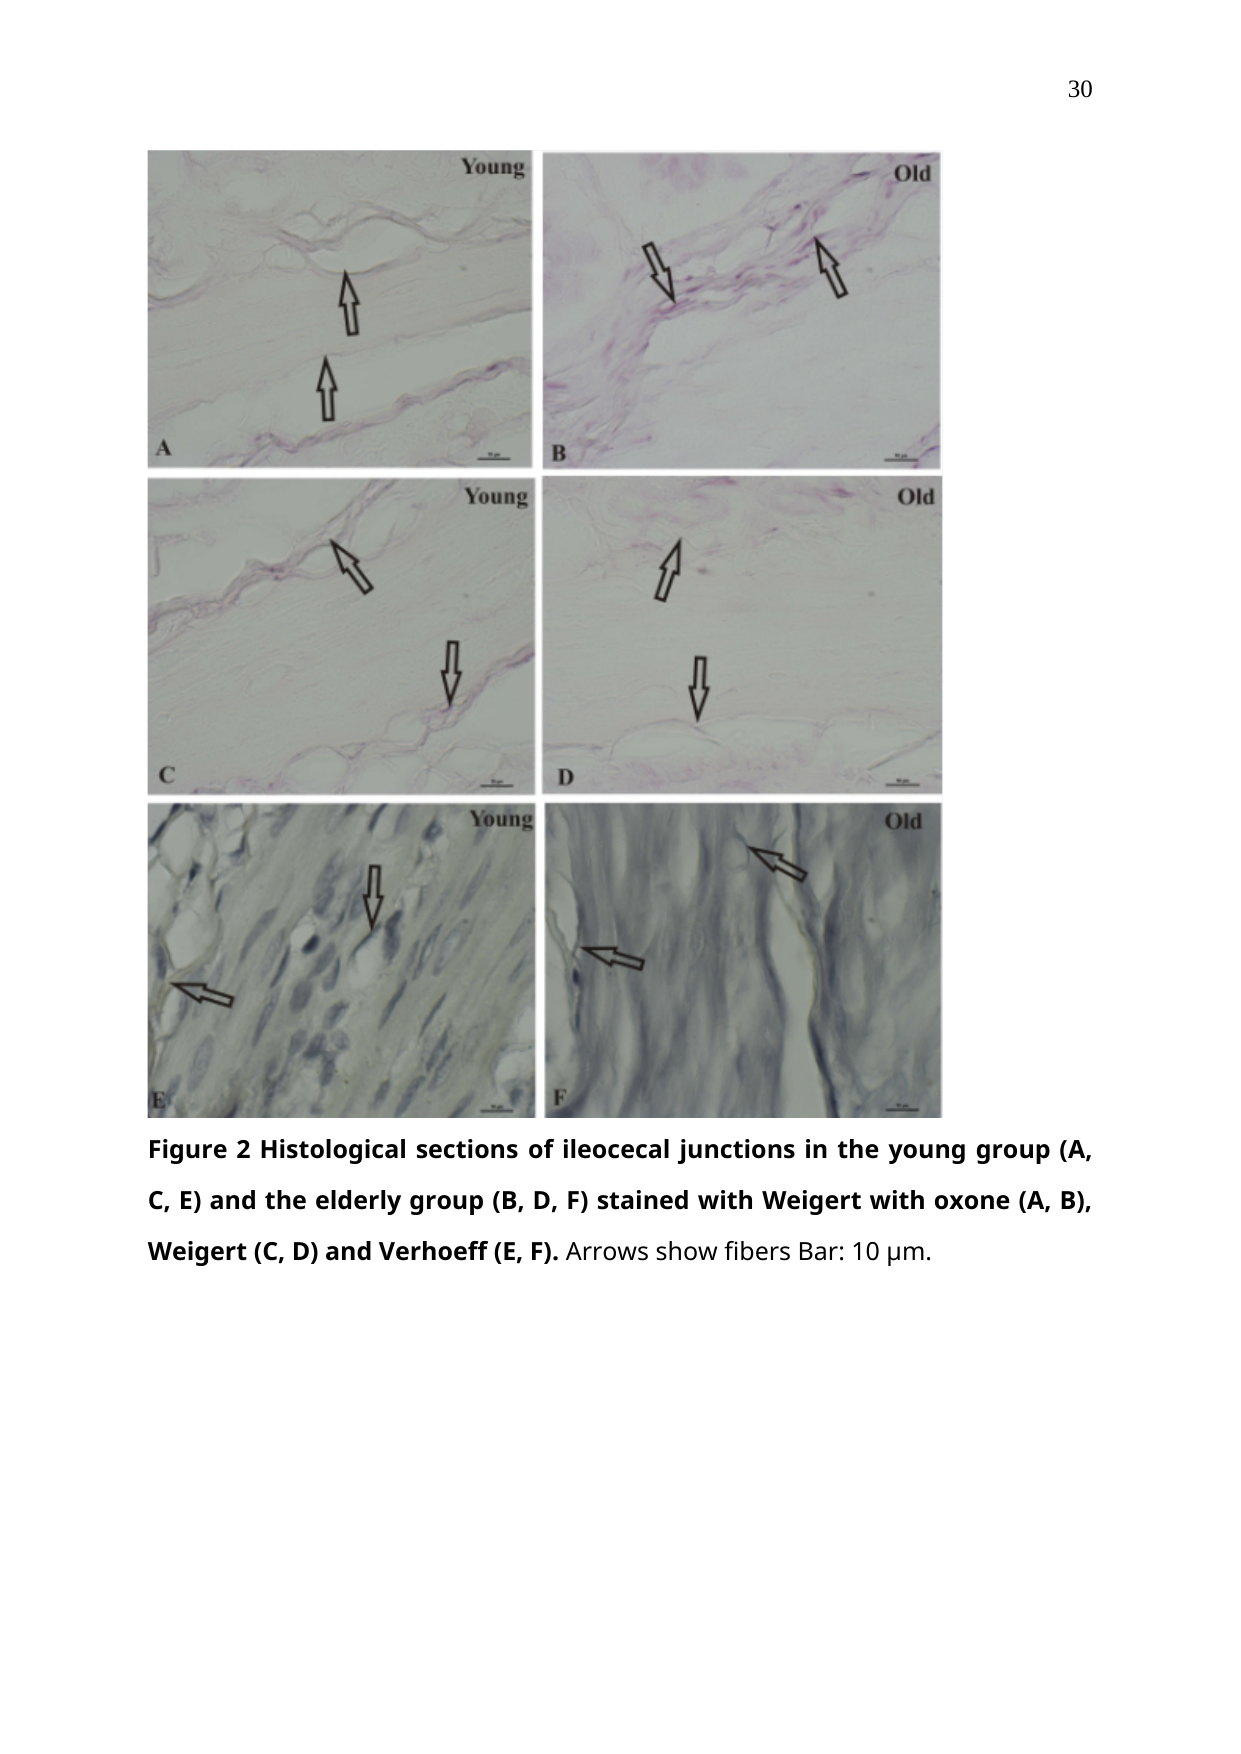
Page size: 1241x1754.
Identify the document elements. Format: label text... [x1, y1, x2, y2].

picture [147, 150, 943, 1118]
text Figure 2 Histological sections of ileocecal junctions in the young group (A, C, E) and the elderly group (B, D, F) stained with Weigert with oxone (A, B), Weigert (C, D) and Verhoeff (E, F). Arrows show fibers Bar: 10 µm. [148, 1132, 1092, 1268]
